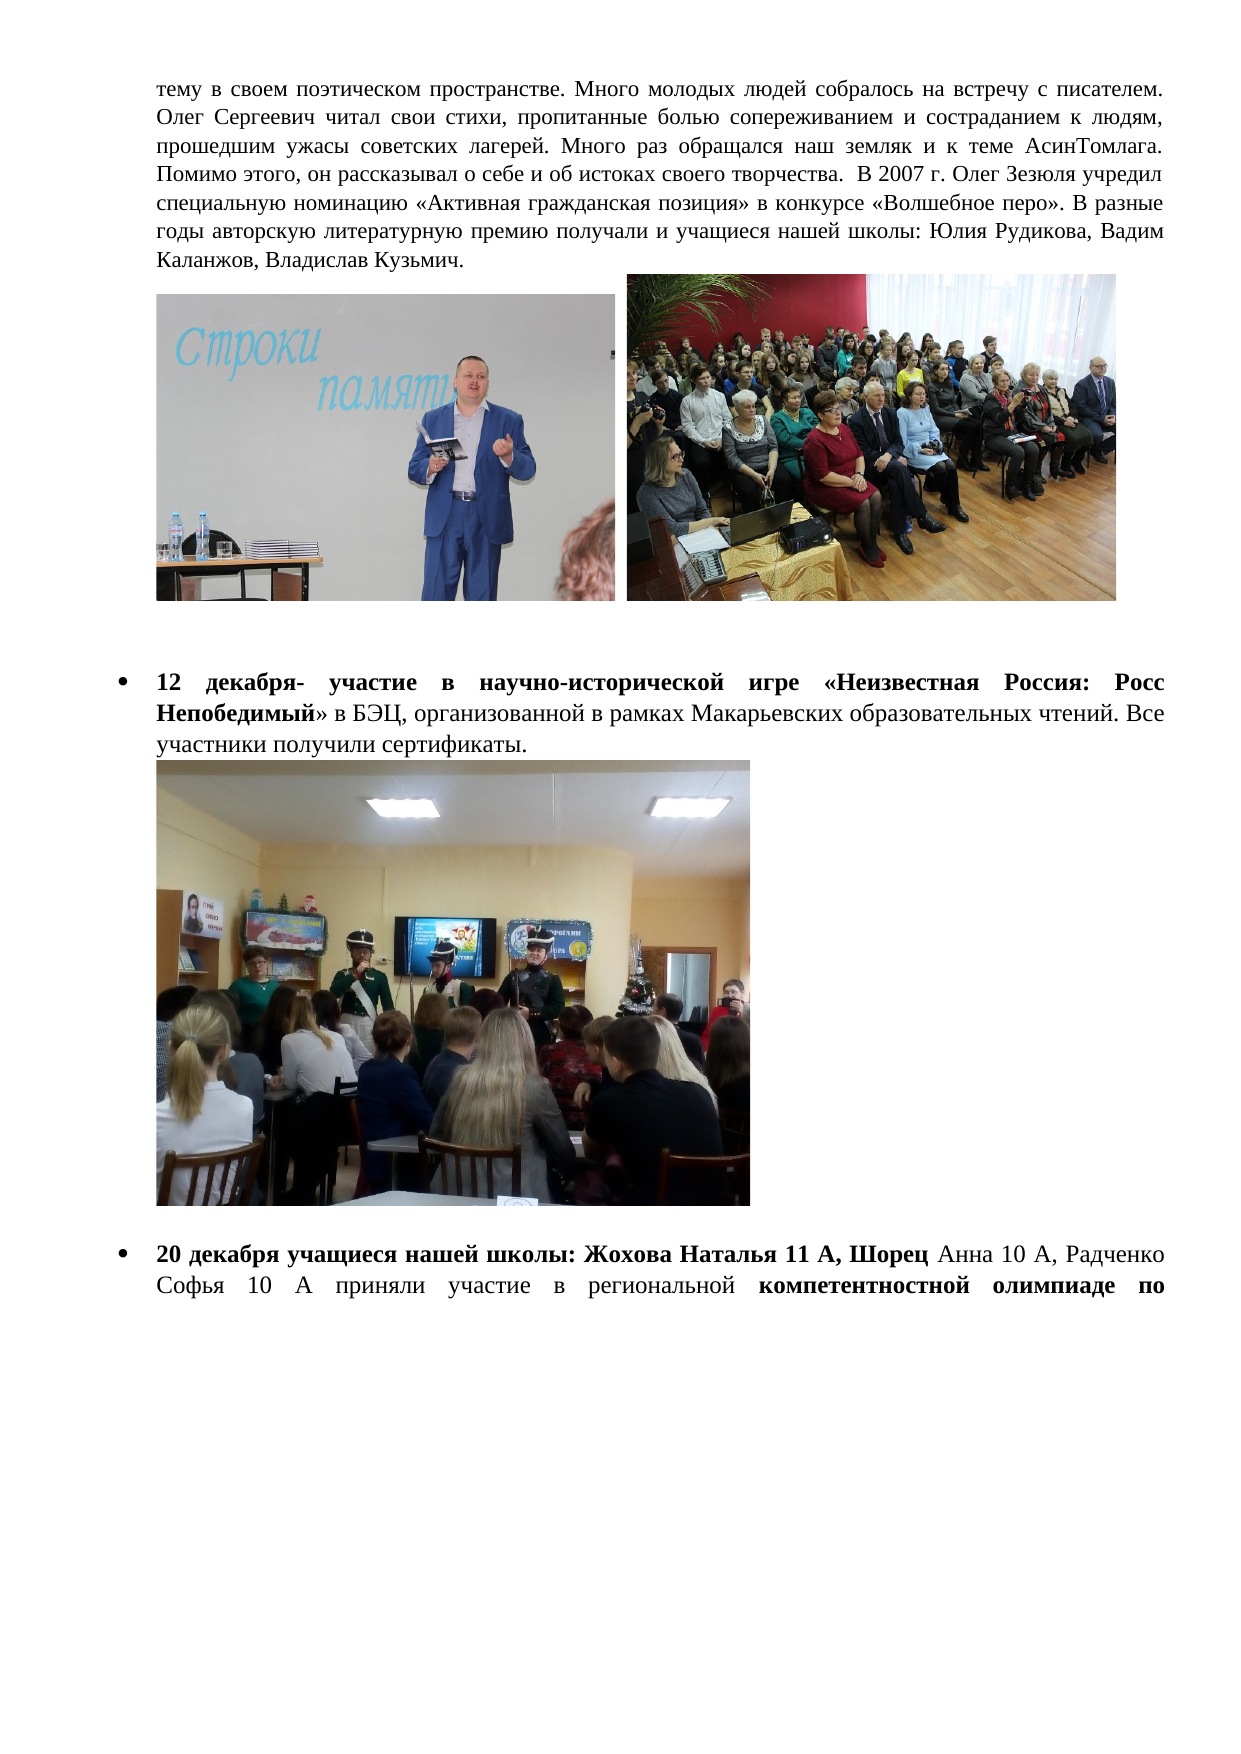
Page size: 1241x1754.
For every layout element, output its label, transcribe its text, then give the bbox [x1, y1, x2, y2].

picture [156, 294, 616, 601]
picture [156, 760, 750, 1206]
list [119, 1239, 1165, 1298]
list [119, 75, 1165, 272]
list 12 декабря- участие в научно-исторической игре «Неизвестная Россия: Росс Непобедимый» в БЭЦ, организованной в рамках Макарьевских образовательных чтений. Все участники получили сертификаты. [119, 667, 1165, 758]
picture [626, 274, 1117, 601]
